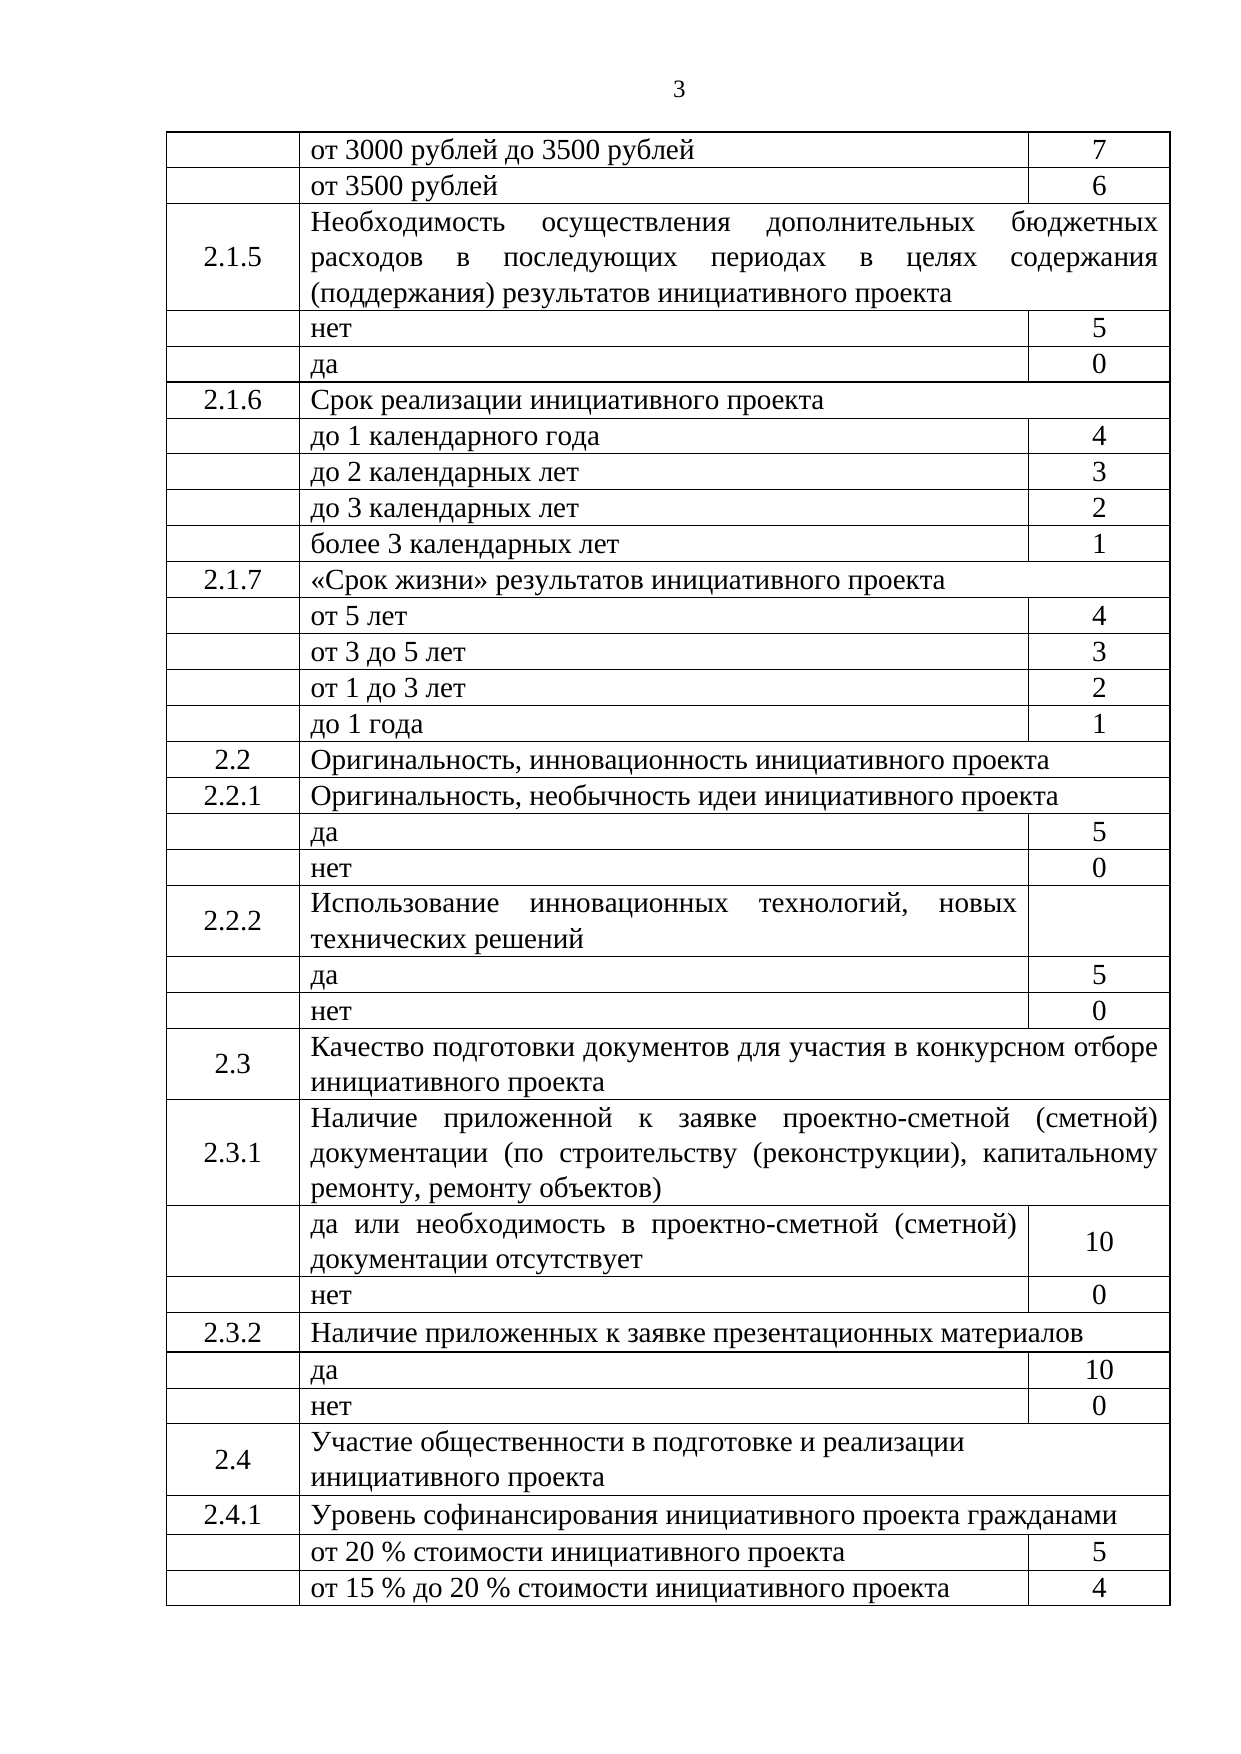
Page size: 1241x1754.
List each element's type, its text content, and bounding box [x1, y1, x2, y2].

table_cell 2.4 [167, 1424, 299, 1494]
table_cell от 3000 рублей до 3500 рублей [300, 133, 1028, 167]
table_cell [167, 419, 299, 453]
table_cell [167, 490, 299, 525]
table_cell 0 [1029, 850, 1169, 884]
table_cell да [300, 957, 1028, 992]
table_cell от 1 до 3 лет [300, 670, 1028, 705]
table_cell от 20 % стоимости инициативного проекта [300, 1535, 1028, 1569]
table_cell [167, 1206, 299, 1276]
table_cell [167, 347, 299, 381]
table_cell [167, 168, 299, 203]
table_cell да или необходимость в проектно-сметной (сметной) документации отсутствует [300, 1206, 1028, 1276]
table_cell 3 [1029, 454, 1169, 489]
table_cell 0 [1029, 1389, 1169, 1423]
table_cell нет [300, 850, 1028, 884]
table_cell 2.2.1 [167, 778, 299, 813]
table_cell от 3500 рублей [300, 168, 1028, 203]
table_cell 3 [1029, 634, 1169, 669]
table_cell 5 [1029, 957, 1169, 992]
table_cell 2.3 [167, 1029, 299, 1099]
table_cell 1 [1029, 526, 1169, 561]
table_cell Наличие приложенной к заявке проектно-сметной (сметной) документации (по строительству (реконструкции), капитальному ремонту, ремонту объектов) [300, 1100, 1169, 1205]
table_cell Срок реализации инициативного проекта [300, 383, 1169, 417]
table_cell Использование инновационных технологий, новых технических решений [300, 886, 1028, 956]
table_cell 4 [1029, 598, 1169, 633]
table_cell до 3 календарных лет [300, 490, 1028, 525]
table_cell нет [300, 1277, 1028, 1312]
table_cell 7 [1029, 133, 1169, 167]
table_cell 5 [1029, 814, 1169, 849]
table_cell [167, 1571, 299, 1605]
table_cell до 1 календарного года [300, 419, 1028, 453]
table_cell [167, 526, 299, 561]
table_cell [167, 814, 299, 849]
table_cell 2.1.5 [167, 204, 299, 309]
table_cell [167, 850, 299, 884]
table_cell 4 [1029, 419, 1169, 453]
table_cell [167, 957, 299, 992]
table_cell да [300, 814, 1028, 849]
table_cell [167, 1535, 299, 1569]
table_cell 0 [1029, 1277, 1169, 1312]
table_cell более 3 календарных лет [300, 526, 1028, 561]
table_cell 5 [1029, 311, 1169, 346]
table_cell [167, 311, 299, 346]
table_cell 6 [1029, 168, 1169, 203]
table_cell до 2 календарных лет [300, 454, 1028, 489]
table_cell 10 [1029, 1206, 1169, 1276]
table_cell Оригинальность, необычность идеи инициативного проекта [300, 778, 1169, 813]
table_cell [167, 1389, 299, 1423]
table_cell [167, 706, 299, 741]
table_cell [167, 634, 299, 669]
table_cell [167, 670, 299, 705]
table_cell 2.1.7 [167, 562, 299, 597]
table_cell нет [300, 1389, 1028, 1423]
table_cell 2.3.1 [167, 1100, 299, 1205]
table_cell 2 [1029, 490, 1169, 525]
table_cell да [300, 1353, 1028, 1387]
table_cell 2.4.1 [167, 1496, 299, 1533]
table_cell Необходимость осуществления дополнительных бюджетных расходов в последующих периодах в целях содержания (поддержания) результатов инициативного проекта [300, 204, 1169, 309]
table_cell Уровень софинансирования инициативного проекта гражданами [300, 1496, 1169, 1533]
table_cell от 3 до 5 лет [300, 634, 1028, 669]
table_cell Наличие приложенных к заявке презентационных материалов [300, 1313, 1169, 1351]
table_cell 2.1.6 [167, 383, 299, 417]
table_cell 2.3.2 [167, 1313, 299, 1351]
table_cell [167, 1277, 299, 1312]
table_cell [1029, 886, 1169, 956]
table_cell [167, 133, 299, 167]
table_cell 5 [1029, 1535, 1169, 1569]
table_cell да [300, 347, 1028, 381]
table_cell [167, 454, 299, 489]
table_cell от 15 % до 20 % стоимости инициативного проекта [300, 1571, 1028, 1605]
table_cell 2 [1029, 670, 1169, 705]
table_cell до 1 года [300, 706, 1028, 741]
table_cell 4 [1029, 1571, 1169, 1605]
table_cell 0 [1029, 347, 1169, 381]
table_cell [167, 993, 299, 1028]
table_cell [167, 1353, 299, 1387]
table_cell 1 [1029, 706, 1169, 741]
table_cell 10 [1029, 1353, 1169, 1387]
table_cell нет [300, 993, 1028, 1028]
table_cell [167, 598, 299, 633]
table_cell Участие общественности в подготовке и реализации инициативного проекта [300, 1424, 1169, 1494]
table_cell 2.2 [167, 742, 299, 777]
table_cell «Срок жизни» результатов инициативного проекта [300, 562, 1169, 597]
table_cell 0 [1029, 993, 1169, 1028]
table_cell Оригинальность, инновационность инициативного проекта [300, 742, 1169, 777]
table_cell Качество подготовки документов для участия в конкурсном отборе инициативного проекта [300, 1029, 1169, 1099]
table_cell 2.2.2 [167, 886, 299, 956]
table_cell от 5 лет [300, 598, 1028, 633]
table_cell нет [300, 311, 1028, 346]
